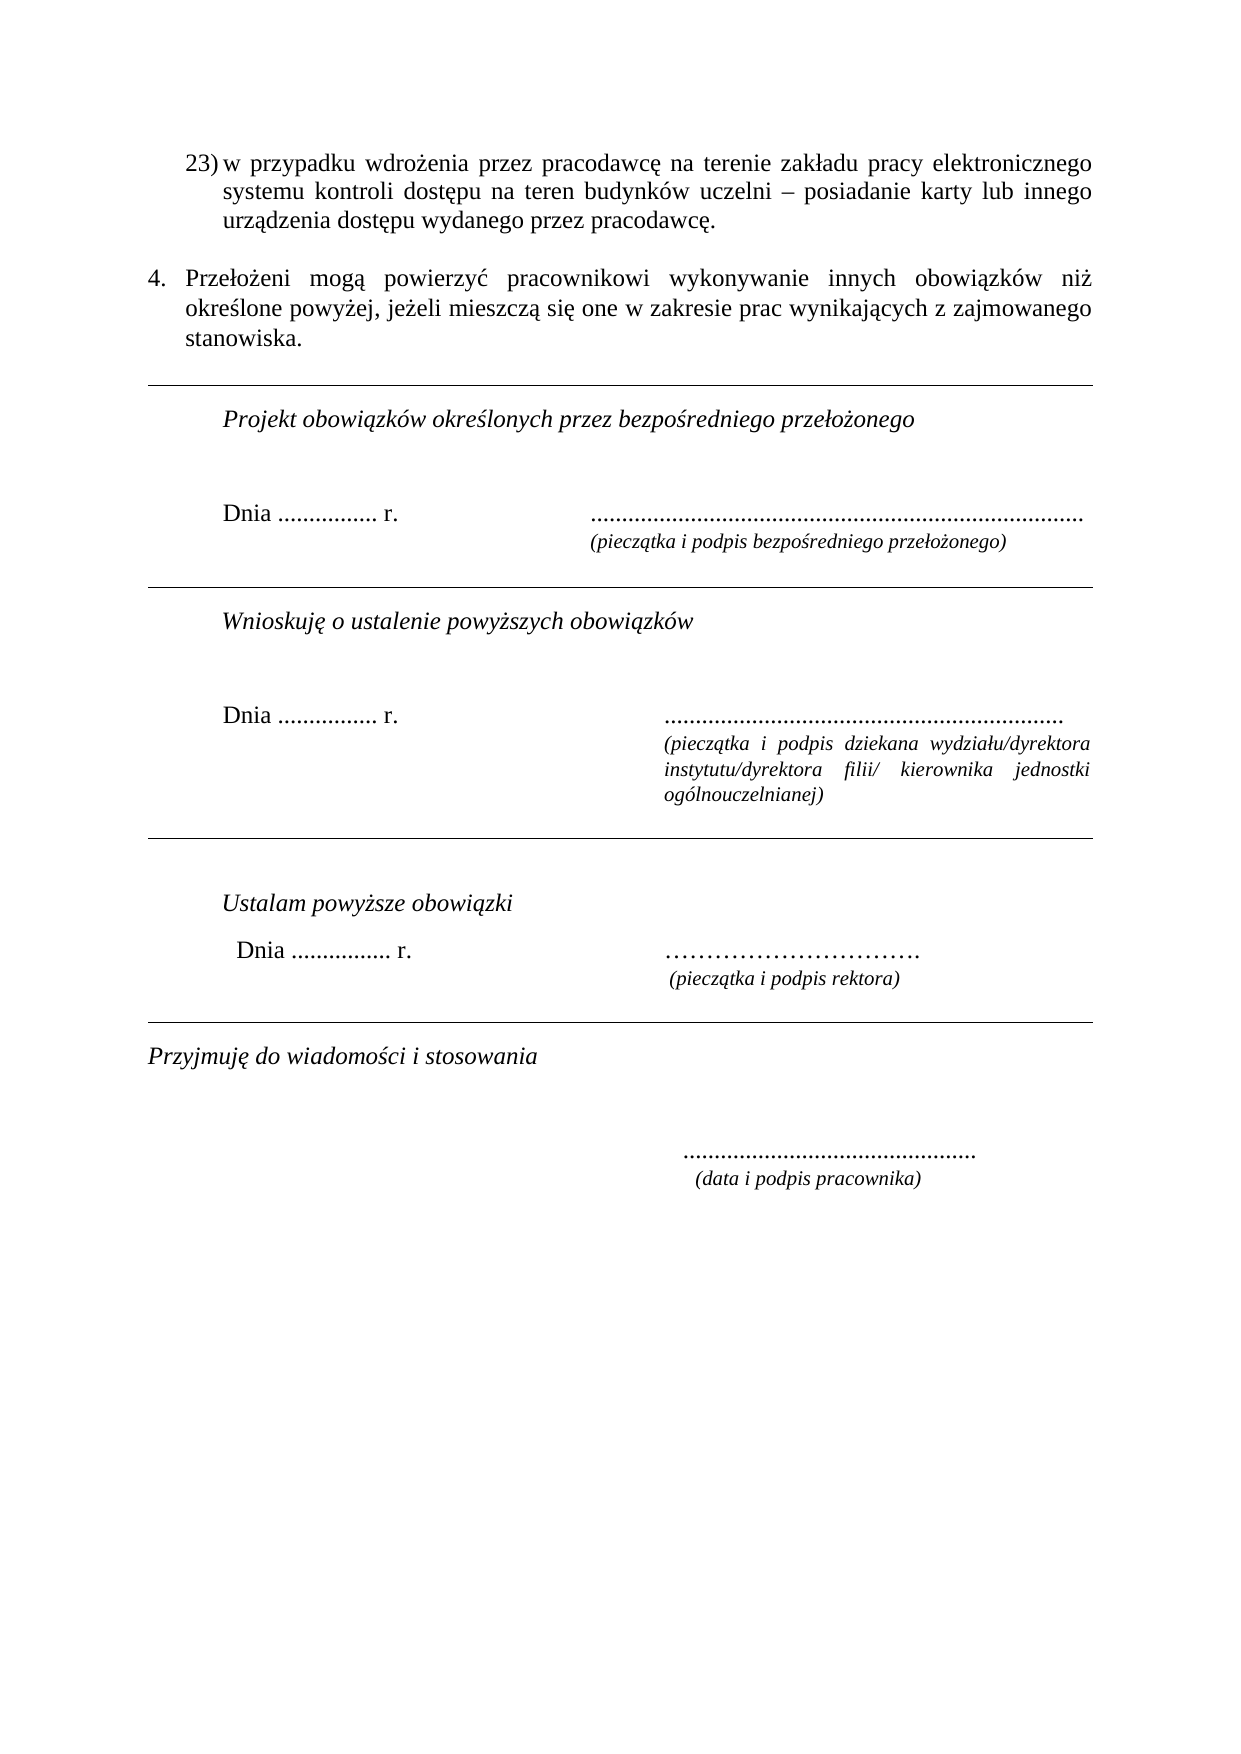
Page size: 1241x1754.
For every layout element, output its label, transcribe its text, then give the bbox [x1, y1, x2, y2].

text Dnia ................ r. ............................................................................... [223, 498, 1093, 527]
text Ustalam powyższe obowiązki [148, 888, 1093, 917]
text (pieczątka i podpis dziekana wydziału/dyrektora instytutu/dyrektora filii/ kierownika jednostki ogólnouczelnianej) [664, 731, 1093, 806]
text Wnioskuję o ustalenie powyższych obowiązków [148, 606, 1093, 635]
text ............................................... [664, 1135, 1093, 1164]
text (data i podpis pracownika) [664, 1166, 1093, 1190]
text Dnia ................ r. ................................................................ [223, 701, 1093, 729]
text (pieczątka i podpis rektora) [664, 965, 1093, 989]
text Projekt obowiązków określonych przez bezpośredniego przełożonego [223, 404, 1093, 433]
text Dnia ................ r. …………………………. [236, 935, 1093, 964]
text (pieczątka i podpis bezpośredniego przełożonego) [223, 529, 1093, 553]
list w przypadku wdrożenia przez pracodawcę na terenie zakładu pracy elektronicznego systemu kontroli dostępu na teren budynków uczelni – posiadanie karty lub innego urządzenia dostępu wydanego przez pracodawcę. [185, 148, 1093, 234]
list Przełożeni mogą powierzyć pracownikowi wykonywanie innych obowiązków niż określone powyżej, jeżeli mieszczą się one w zakresie prac wynikających z zajmowanego stanowiska. [148, 263, 1093, 352]
text Przyjmuję do wiadomości i stosowania [148, 1041, 1093, 1070]
